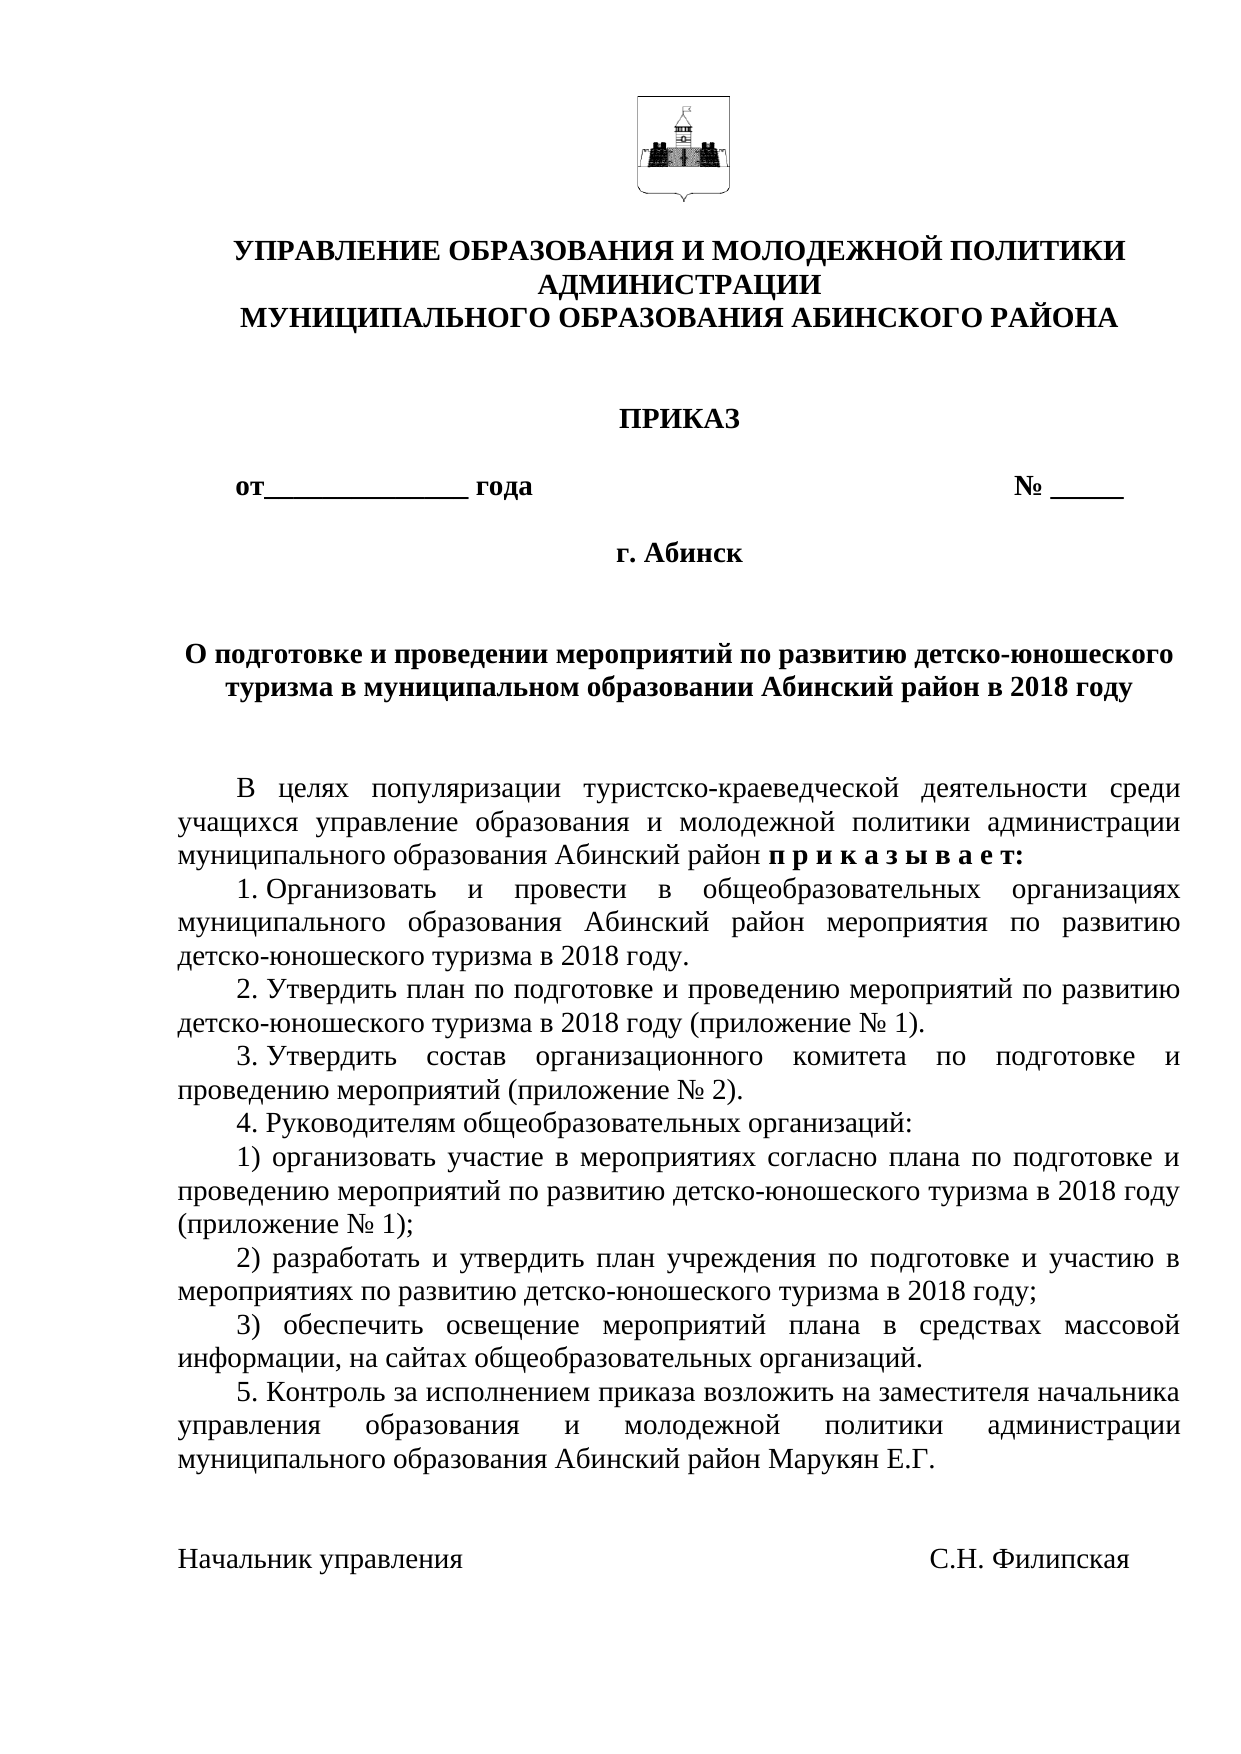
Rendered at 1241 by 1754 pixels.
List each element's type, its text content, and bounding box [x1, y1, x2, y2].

text г. Абинск [88, 535, 1240, 569]
text Начальник управления С.Н. Филипская [177, 1542, 1181, 1575]
text 3) обеспечить освещение мероприятий плана в средствах массовой информации, на сайтах общеобразовательных организаций. [177, 1307, 1181, 1374]
list Организовать и провести в общеобразовательных организациях муниципального образования Абинский район мероприятия по развитию детско-юношеского туризма в 2018 году. [177, 871, 1181, 971]
text 5. Контроль за исполнением приказа возложить на заместителя начальника управления образования и молодежной политики администрации муниципального образования Абинский район Марукян Е.Г. [177, 1374, 1181, 1474]
text О подготовке и проведении мероприятий по развитию детско-юношеского туризма в муниципальном образовании Абинский район в 2018 году [177, 636, 1181, 703]
text УПРАВЛЕНИЕ ОБРАЗОВАНИЯ И МОЛОДЕЖНОЙ ПОЛИТИКИ АДМИНИСТРАЦИИ [177, 233, 1181, 301]
text от______________ года № _____ [177, 468, 1181, 502]
text В целях популяризации туристско-краеведческой деятельности среди учащихся управление образования и молодежной политики администрации муниципального образования Абинский район п р и к а з ы в а е т: [177, 770, 1181, 871]
text 2) разработать и утвердить план учреждения по подготовке и участию в мероприятиях по развитию детско-юношеского туризма в 2018 году; [177, 1240, 1181, 1307]
text 4. Руководителям общеобразовательных организаций: [177, 1106, 1181, 1139]
list Утвердить план по подготовке и проведению мероприятий по развитию детско-юношеского туризма в 2018 году (приложение № 1). [177, 971, 1181, 1038]
list Утвердить состав организационного комитета по подготовке и проведению мероприятий (приложение № 2). [177, 1038, 1181, 1106]
text ПРИКАЗ [177, 401, 1181, 435]
text МУНИЦИПАЛЬНОГО ОБРАЗОВАНИЯ АБИНСКОГО РАЙОНА [177, 301, 1181, 334]
text 1) организовать участие в мероприятиях согласно плана по подготовке и проведению мероприятий по развитию детско-юношеского туризма в 2018 году (приложение № 1); [177, 1139, 1181, 1240]
